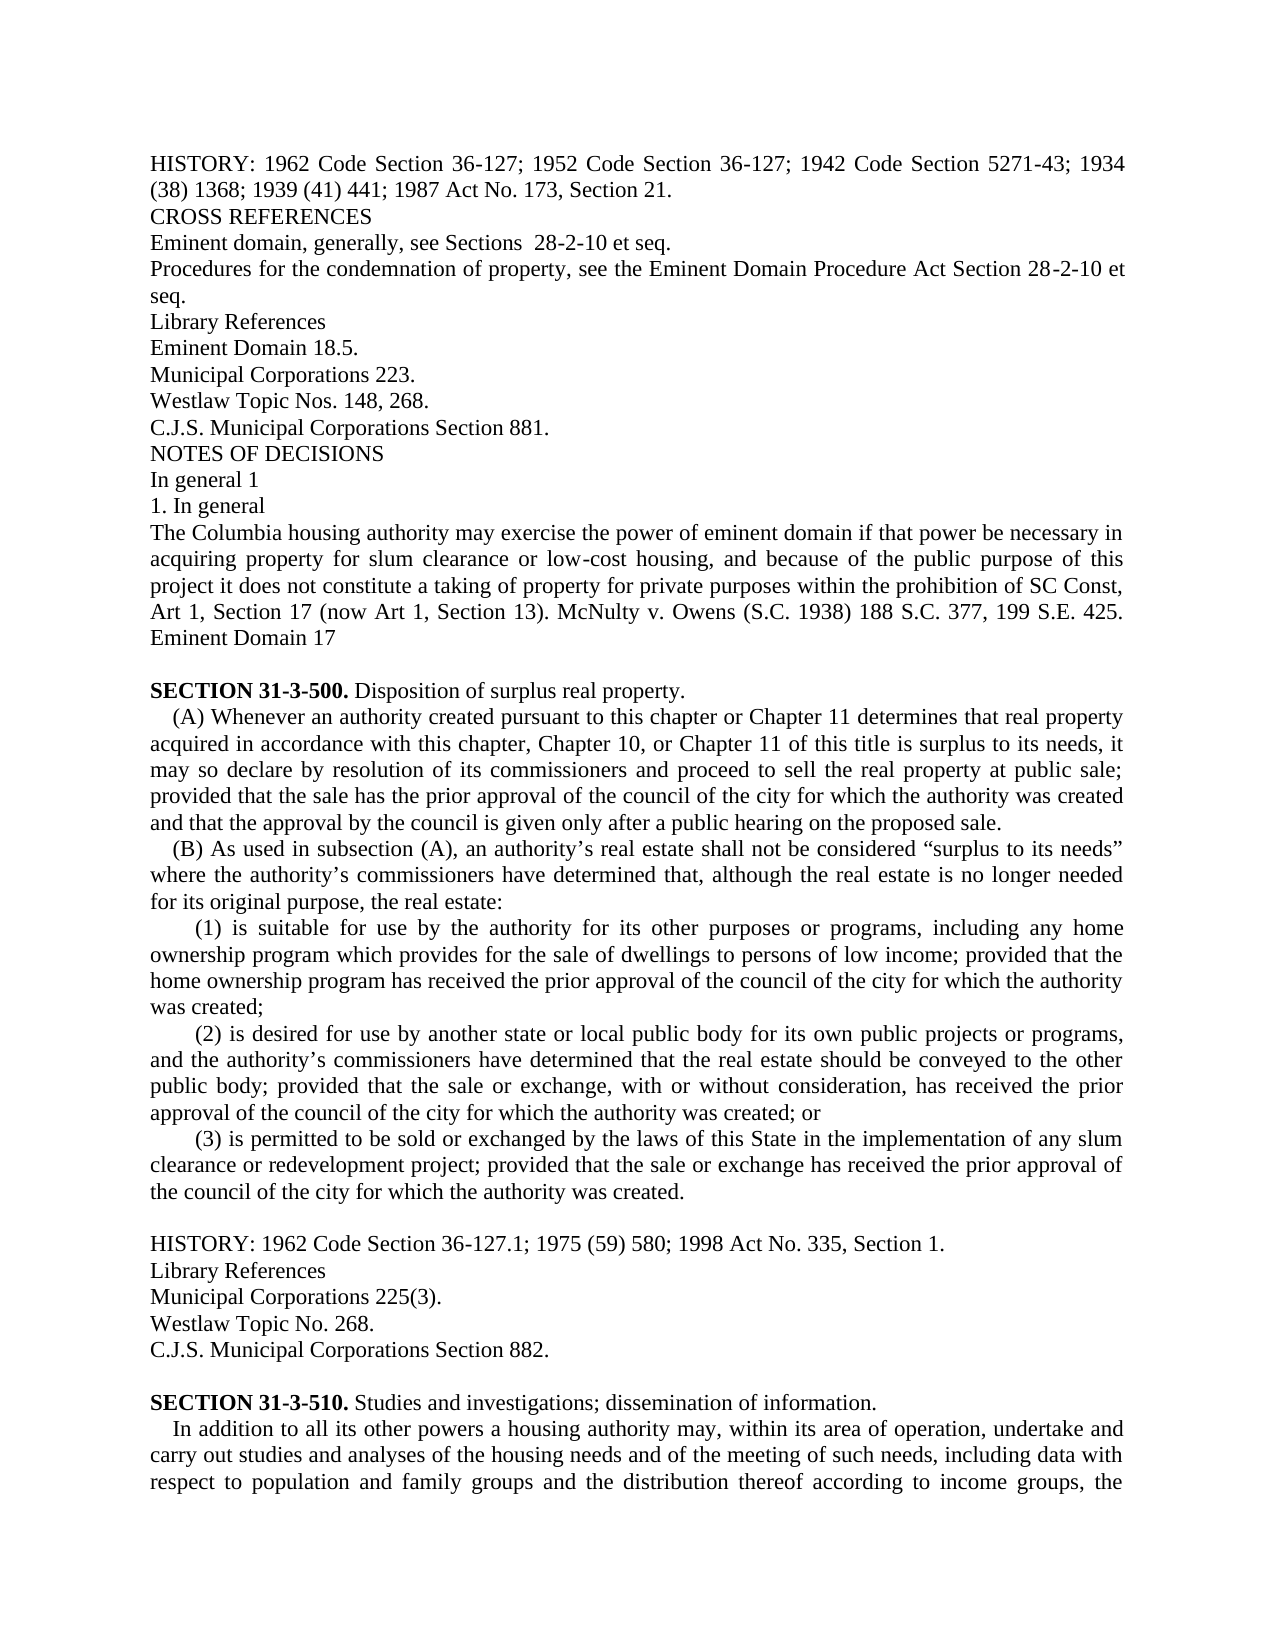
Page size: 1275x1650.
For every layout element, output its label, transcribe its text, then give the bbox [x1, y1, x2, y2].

text HISTORY: 1962 Code Section 36-127; 1952 Code Section 36-127; 1942 Code Section 5271-43; 1934 (38) 1368; 1939 (41) 441; 1987 Act No. 173, Section 21. [150, 150, 1125, 203]
text In general 1 [150, 466, 1125, 493]
text (B) As used in subsection (A), an authority’s real estate shall not be considered “surplus to its needs” where the authority’s commissioners have determined that, although the real estate is no longer needed for its original purpose, the real estate: [150, 835, 1125, 914]
text HISTORY: 1962 Code Section 36-127.1; 1975 (59) 580; 1998 Act No. 335, Section 1. [150, 1231, 1125, 1257]
text Westlaw Topic No. 268. [150, 1309, 1125, 1336]
text 1. In general [150, 493, 1125, 519]
text NOTES OF DECISIONS [150, 440, 1125, 466]
text C.J.S. Municipal Corporations Section 882. [150, 1336, 1125, 1362]
text (1) is suitable for use by the authority for its other purposes or programs, including any home ownership program which provides for the sale of dwellings to persons of low income; provided that the home ownership program has received the prior approval of the council of the city for which the authority was created; [150, 914, 1125, 1020]
text Westlaw Topic Nos. 148, 268. [150, 387, 1125, 413]
text Municipal Corporations 223. [150, 361, 1125, 387]
text (3) is permitted to be sold or exchanged by the laws of this State in the implementation of any slum clearance or redevelopment project; provided that the sale or exchange has received the prior approval of the council of the city for which the authority was created. [150, 1125, 1125, 1204]
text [150, 1415, 1125, 1494]
text Library References [150, 1257, 1125, 1283]
text Eminent domain, generally, see Sections 28-2-10 et seq. [150, 229, 1125, 255]
text Municipal Corporations 225(3). [150, 1283, 1125, 1309]
text SECTION 31-3-510. Studies and investigations; dissemination of information. [150, 1389, 1125, 1415]
text C.J.S. Municipal Corporations Section 881. [150, 413, 1125, 440]
text Library References [150, 308, 1125, 334]
text CROSS REFERENCES [150, 203, 1125, 229]
text The Columbia housing authority may exercise the power of eminent domain if that power be necessary in acquiring property for slum clearance or low-cost housing, and because of the public purpose of this project it does not constitute a taking of property for private purposes within the prohibition of SC Const, Art 1, Section 17 (now Art 1, Section 13). McNulty v. Owens (S.C. 1938) 188 S.C. 377, 199 S.E. 425. Eminent Domain 17 [150, 519, 1125, 651]
text Procedures for the condemnation of property, see the Eminent Domain Procedure Act Section 28-2-10 et seq. [150, 255, 1125, 308]
text SECTION 31-3-500. Disposition of surplus real property. [150, 677, 1125, 703]
text Eminent Domain 18.5. [150, 334, 1125, 361]
text (2) is desired for use by another state or local public body for its own public projects or programs, and the authority’s commissioners have determined that the real estate should be conveyed to the other public body; provided that the sale or exchange, with or without consideration, has received the prior approval of the council of the city for which the authority was created; or [150, 1020, 1125, 1125]
text (A) Whenever an authority created pursuant to this chapter or Chapter 11 determines that real property acquired in accordance with this chapter, Chapter 10, or Chapter 11 of this title is surplus to its needs, it may so declare by resolution of its commissioners and proceed to sell the real property at public sale; provided that the sale has the prior approval of the council of the city for which the authority was created and that the approval by the council is given only after a public hearing on the proposed sale. [150, 703, 1125, 835]
